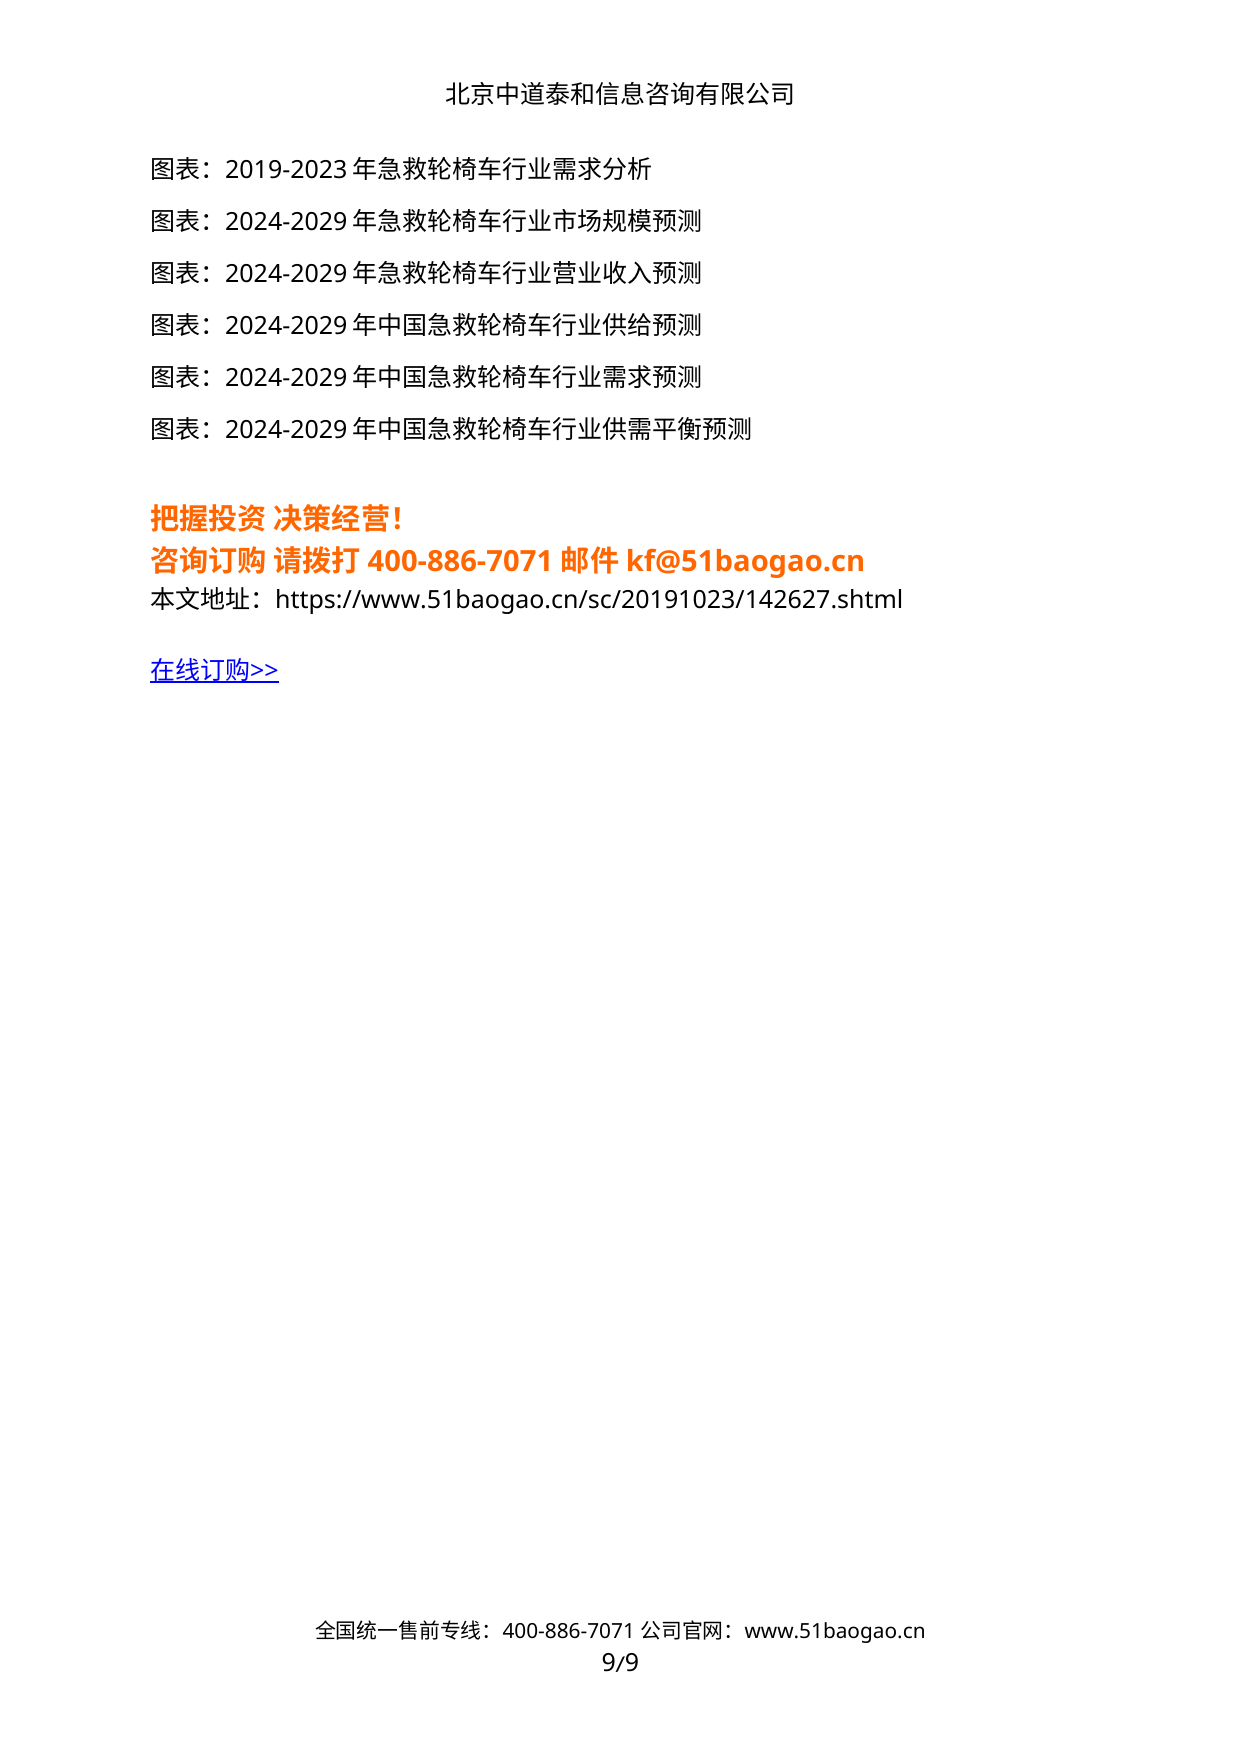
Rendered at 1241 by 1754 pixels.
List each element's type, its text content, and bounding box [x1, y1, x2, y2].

text 图表：2024-2029年中国急救轮椅车行业供给预测 [150, 306, 1090, 342]
text 图表：2019-2023年急救轮椅车行业需求分析 [150, 150, 1090, 186]
text 图表：2024-2029年急救轮椅车行业市场规模预测 [150, 202, 1090, 238]
text 图表：2024-2029年急救轮椅车行业营业收入预测 [150, 254, 1090, 290]
text 图表：2024-2029年中国急救轮椅车行业需求预测 [150, 357, 1090, 394]
text 在线订购>> [150, 616, 1090, 687]
text 图表：2024-2029年中国急救轮椅车行业供需平衡预测 [150, 409, 1090, 446]
text 把握投资 决策经营！咨询订购 请拨打 400-886-7071 邮件 kf@51baogao.cn本文地址：https://www.51baogao.cn/sc/20191023/142627.shtml [150, 461, 1090, 616]
